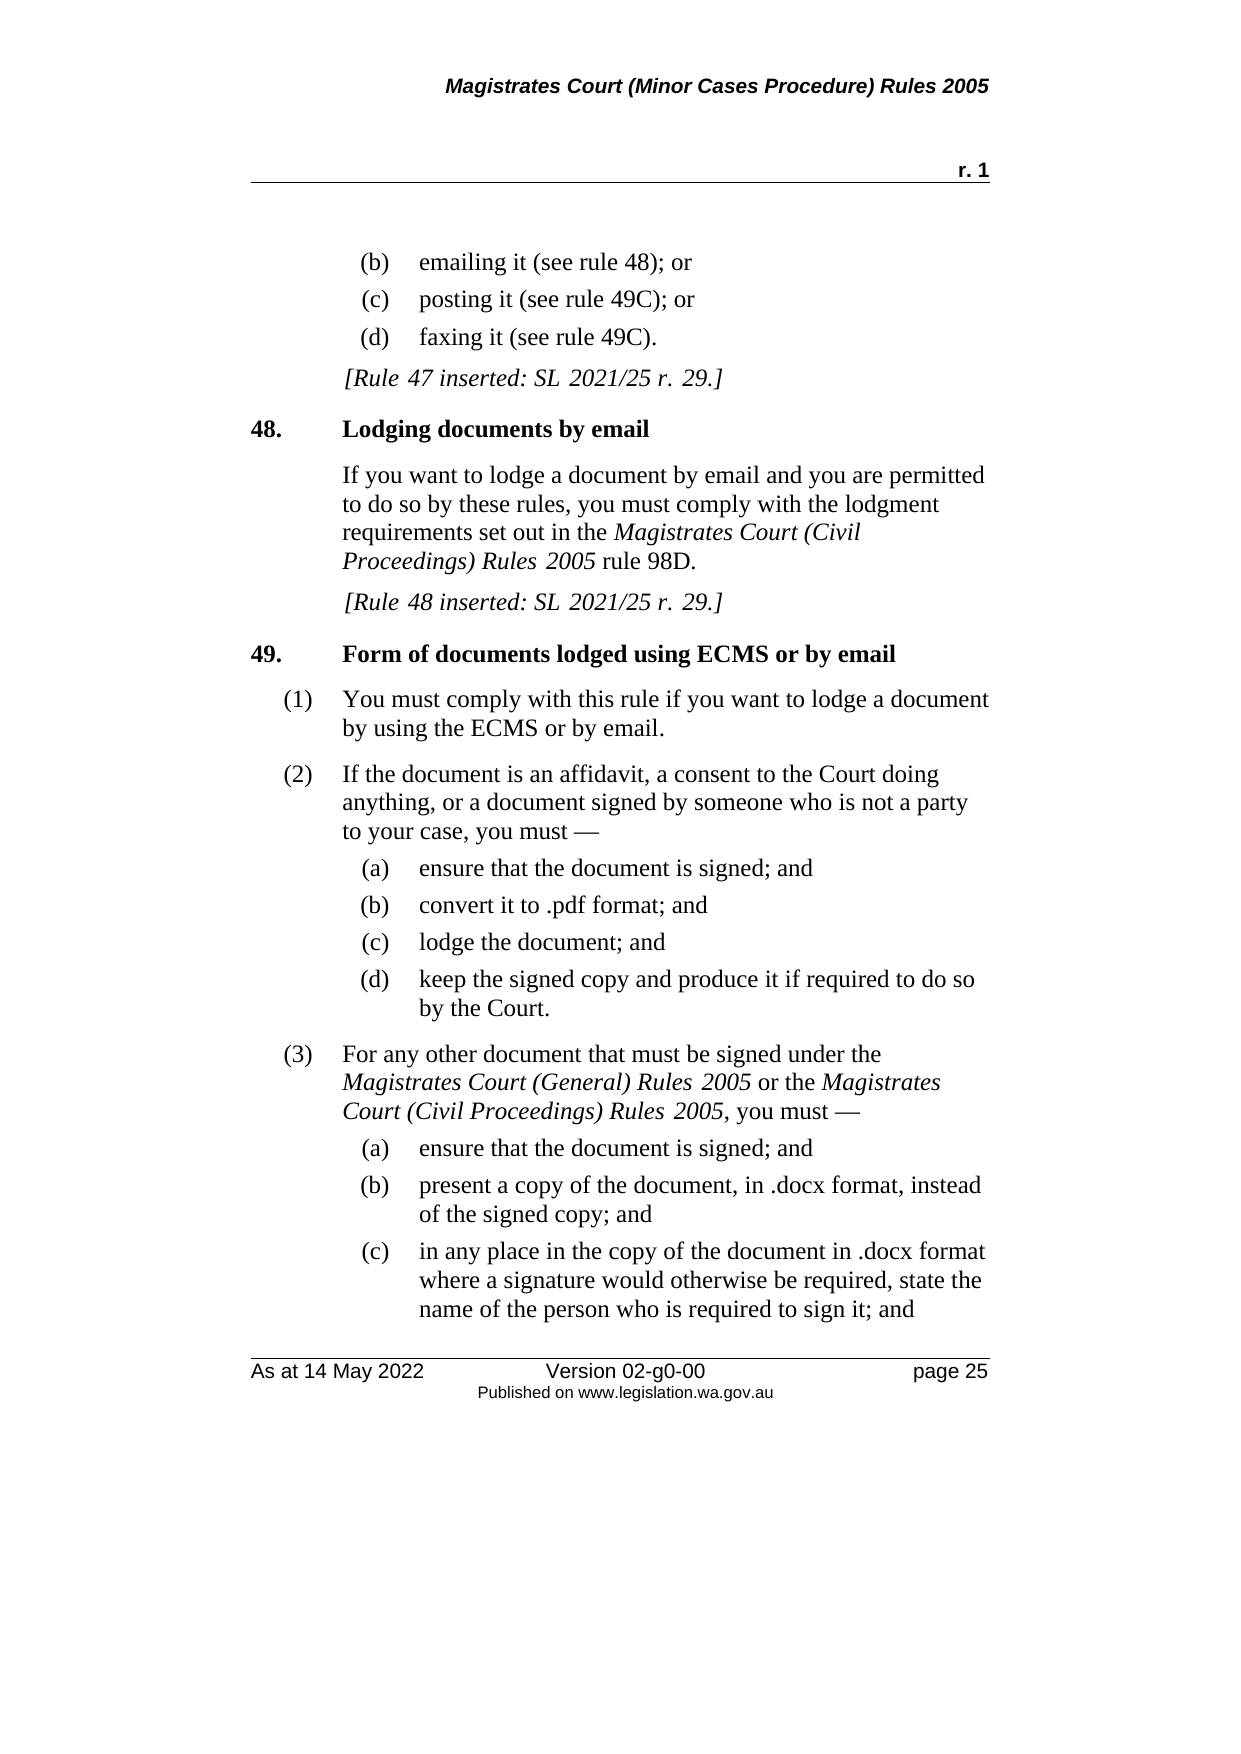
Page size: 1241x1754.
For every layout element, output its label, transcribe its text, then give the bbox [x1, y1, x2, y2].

text (1) You must comply with this rule if you want to lodge a document by using the ECMS or by email. [251, 684, 990, 742]
text (d) keep the signed copy and produce it if required to do so by the Court. [251, 964, 990, 1022]
text (c) lodge the document; and [251, 927, 990, 956]
text (3) For any other document that must be signed under the Magistrates Court (General) Rules 2005 or the Magistrates Court (Civil Proceedings) Rules 2005, you must — [251, 1039, 990, 1125]
text (c) posting it (see rule 49C); or [251, 284, 990, 313]
subtitle 48. Lodging documents by email [251, 414, 990, 443]
text (b) present a copy of the document, in .docx format, instead of the signed copy; and [251, 1170, 990, 1228]
text (b) convert it to .pdf format; and [251, 890, 990, 919]
subtitle 49. Form of documents lodged using ECMS or by email [251, 639, 990, 668]
text [Rule 48 inserted: SL 2021/25 r. 29.] [251, 587, 990, 616]
text (a) ensure that the document is signed; and [251, 1133, 990, 1162]
text [Rule 47 inserted: SL 2021/25 r. 29.] [251, 363, 990, 392]
text (a) ensure that the document is signed; and [251, 853, 990, 882]
text (2) If the document is an affidavit, a consent to the Court doing anything, or a document signed by someone who is not a party to your case, you must — [251, 759, 990, 845]
text If you want to lodge a document by email and you are permitted to do so by these rules, you must comply with the lodgment requirements set out in the Magistrates Court (Civil Proceedings) Rules 2005 rule 98D. [251, 460, 990, 575]
text (c) in any place in the copy of the document in .docx format where a signature would otherwise be required, state the name of the person who is required to sign it; and [251, 1236, 990, 1322]
text (b) emailing it (see rule 48); or [251, 247, 990, 276]
text (d) faxing it (see rule 49C). [251, 322, 990, 350]
